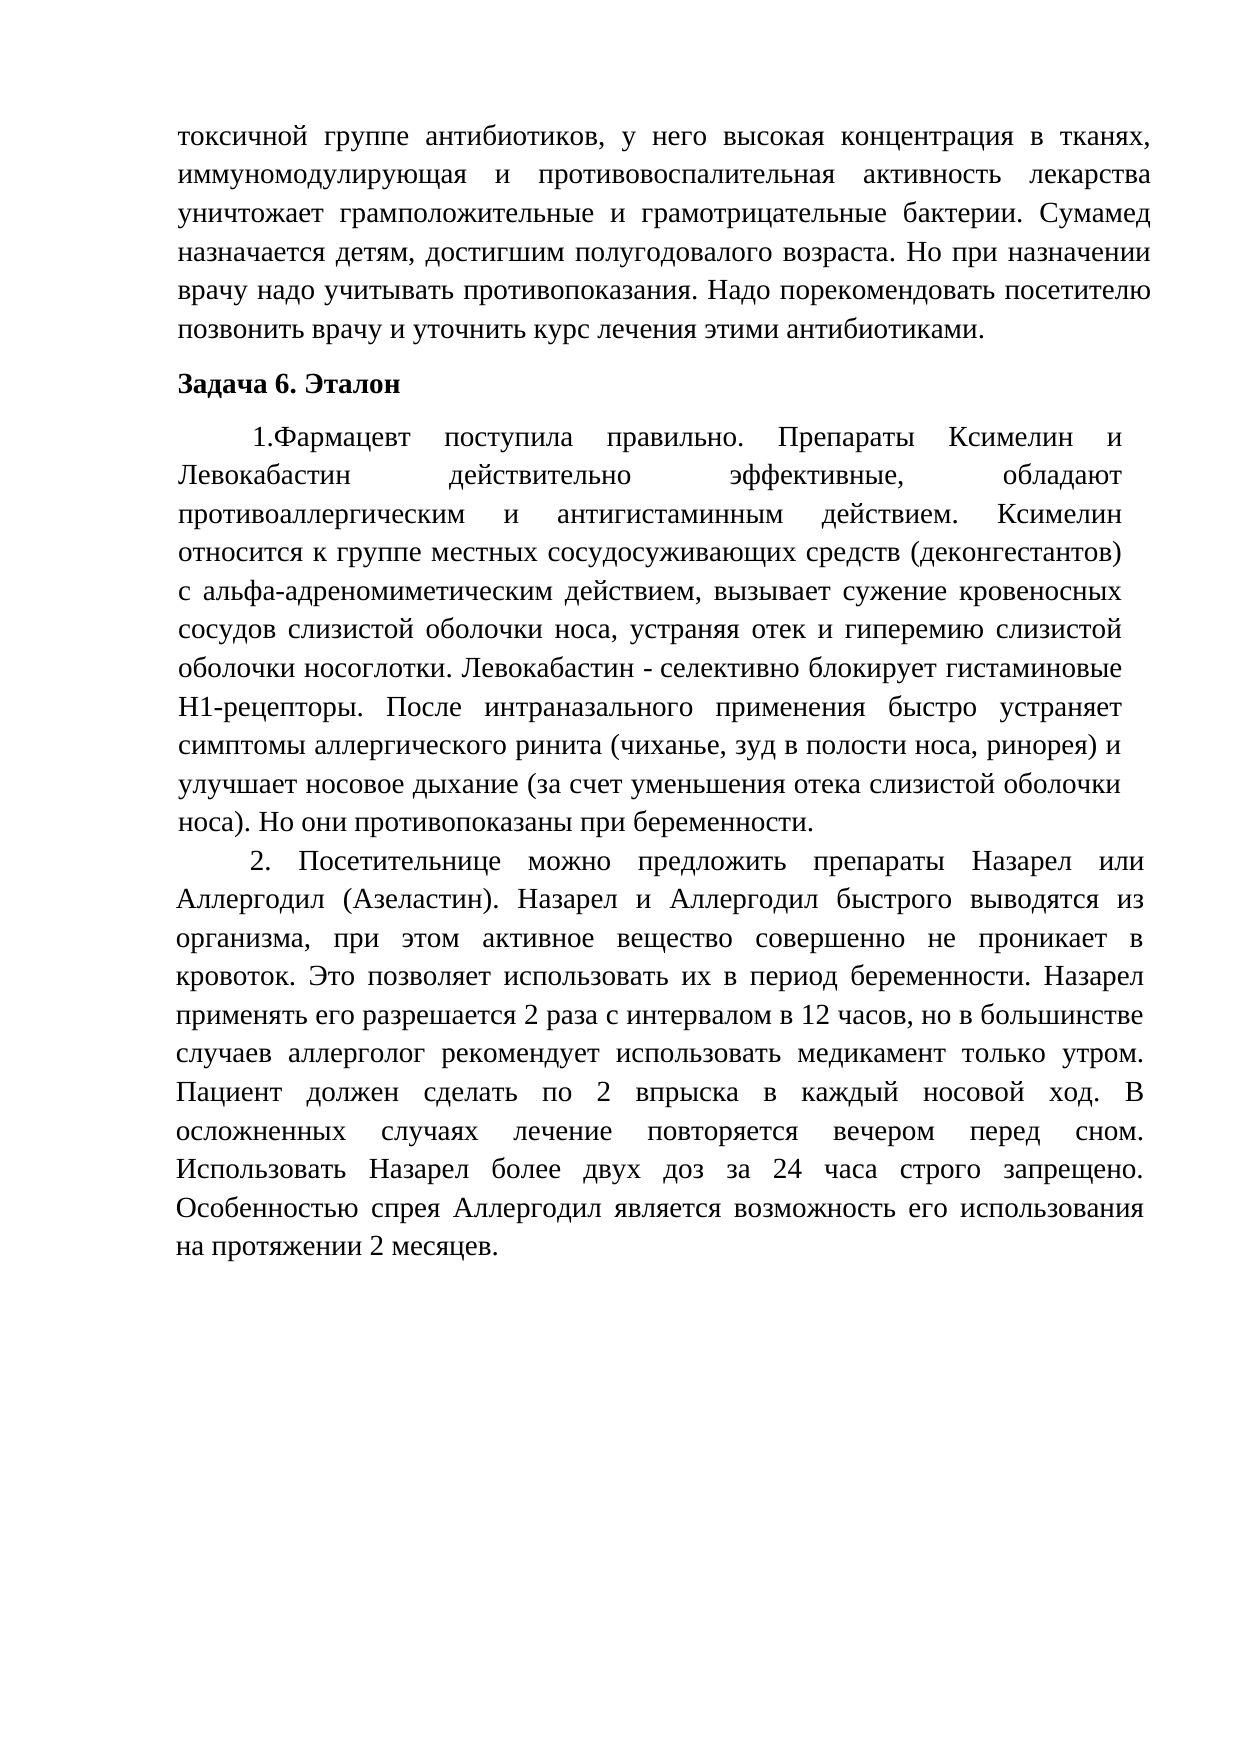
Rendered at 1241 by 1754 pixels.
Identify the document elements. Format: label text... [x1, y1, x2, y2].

text 1.Фармацевт поступила правильно. Препараты Ксимелин и Левокабастин действительно эффективные, обладают противоаллергическим и антигистаминным действием. Ксимелин относится к группе местных сосудосуживающих средств (деконгестантов) с альфа-адреномиметическим действием, вызывает сужение кровеносных сосудов слизистой оболочки носа, устраняя отек и гиперемию слизистой оболочки носоглотки. Левокабастин - селективно блокирует гистаминовые H1-рецепторы. После интраназального применения быстро устраняет симптомы аллергического ринита (чиханье, зуд в полости носа, ринорея) и улучшает носовое дыхание (за счет уменьшения отека слизистой оболочки носа). Но они противопоказаны при беременности. [178, 419, 1123, 838]
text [177, 118, 1152, 344]
text Задача 6. Эталон [177, 366, 1152, 399]
text 2. Посетительнице можно предложить препараты Назарел или Аллергодил (Азеластин). Назарел и Аллергодил быстрого выводятся из организма, при этом активное вещество совершенно не проникает в кровоток. Это позволяет использовать их в период беременности. Назарел применять его разрешается 2 раза с интервалом в 12 часов, но в большинстве случаев аллерголог рекомендует использовать медикамент только утром. Пациент должен сделать по 2 впрыска в каждый носовой ход. В осложненных случаях лечение повторяется вечером перед сном. Использовать Назарел более двух доз за 24 часа строго запрещено. Особенностью спрея Аллергодил является возможность его использования на протяжении 2 месяцев. [176, 843, 1145, 1262]
